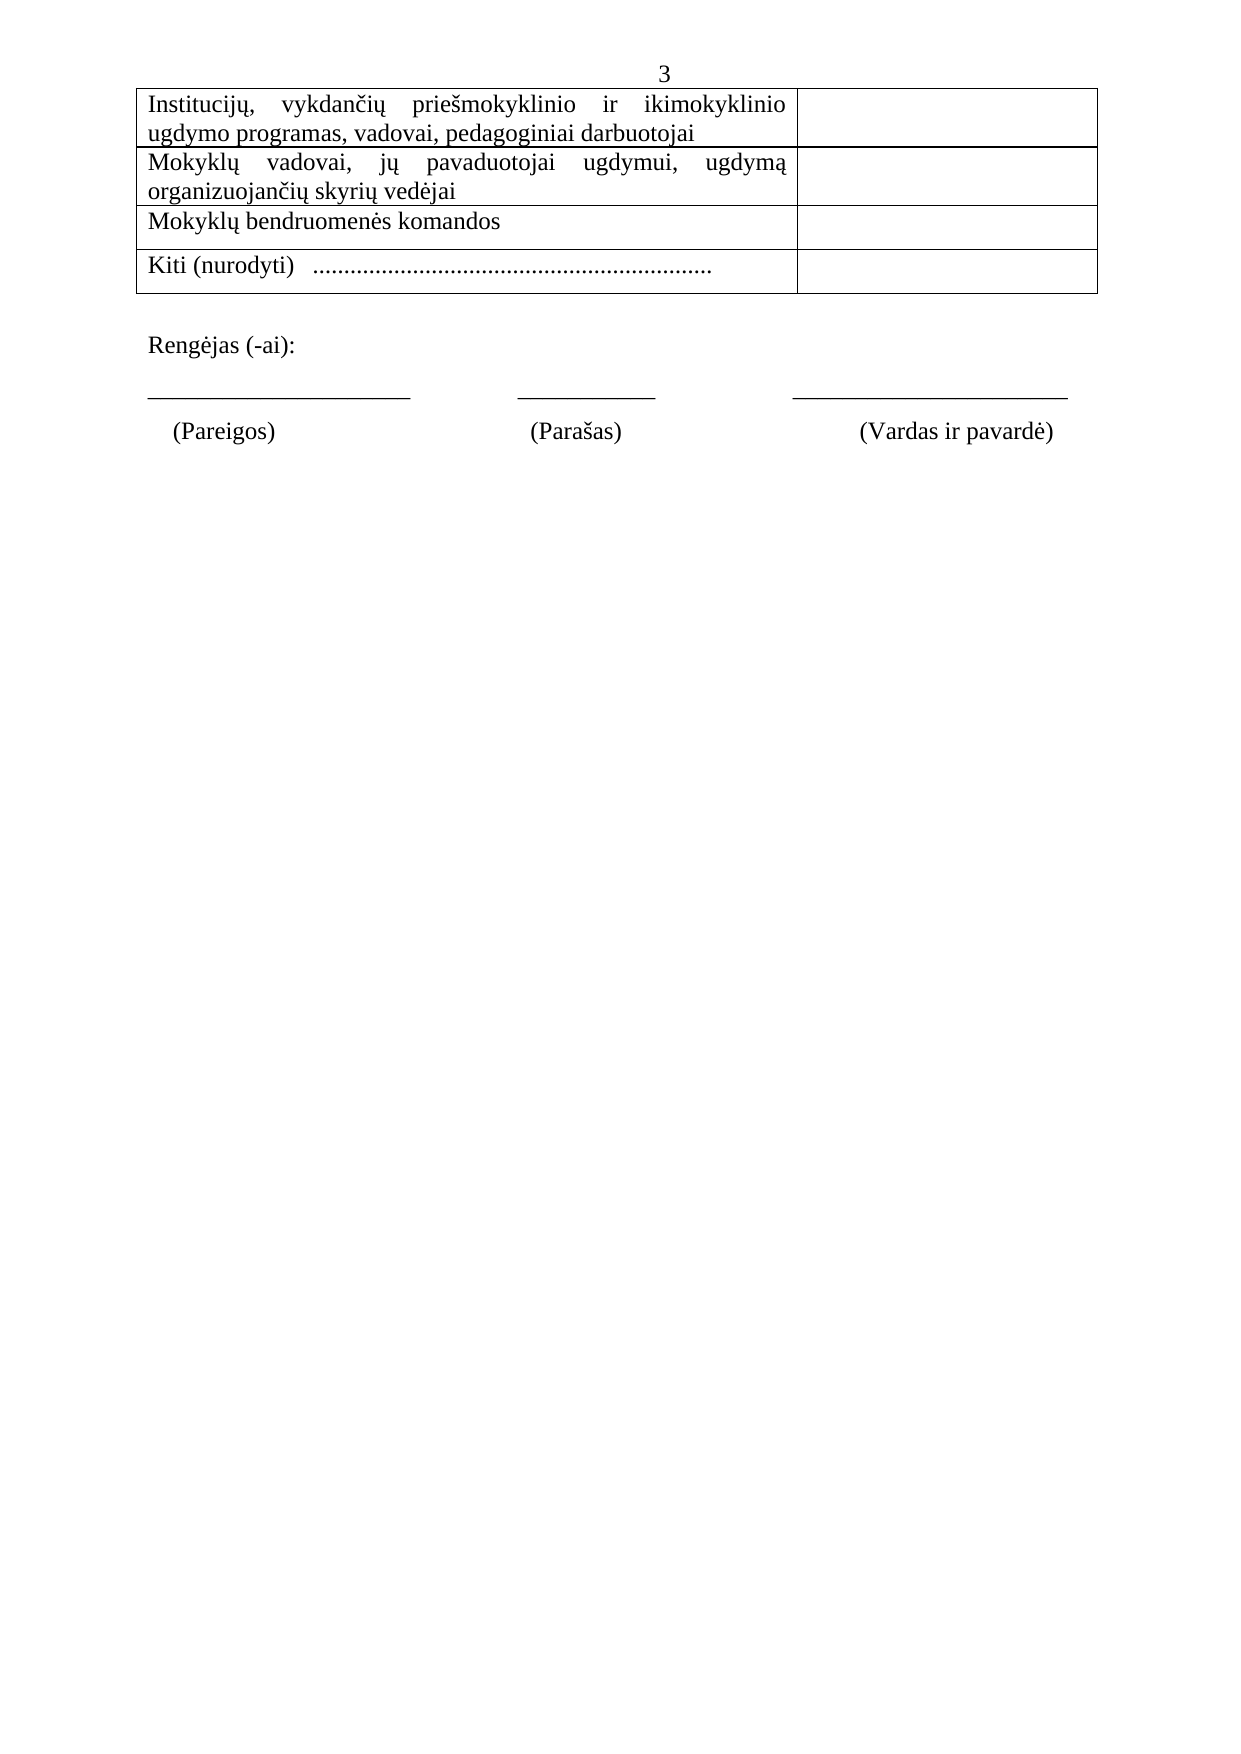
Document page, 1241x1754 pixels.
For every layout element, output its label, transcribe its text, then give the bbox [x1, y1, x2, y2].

text (Pareigos) (Parašas) (Vardas ir pavardė) [148, 416, 1181, 445]
table_cell Kiti (nurodyti) ................................................................ [137, 250, 797, 293]
table_cell Mokyklų bendruomenės komandos [137, 206, 797, 249]
text _____________________ ___________ ______________________ [148, 373, 1181, 402]
table_cell [798, 89, 1097, 146]
table_cell [798, 148, 1097, 205]
table_cell Mokyklų vadovai, jų pavaduotojai ugdymui, ugdymą organizuojančių skyrių vedėjai [137, 148, 797, 205]
table_cell [798, 206, 1097, 249]
table_cell [798, 250, 1097, 293]
table_cell Institucijų, vykdančių priešmokyklinio ir ikimokyklinio ugdymo programas, vadovai, pedagoginiai darbuotojai [137, 89, 797, 146]
text Rengėjas (-ai): [148, 330, 1181, 359]
